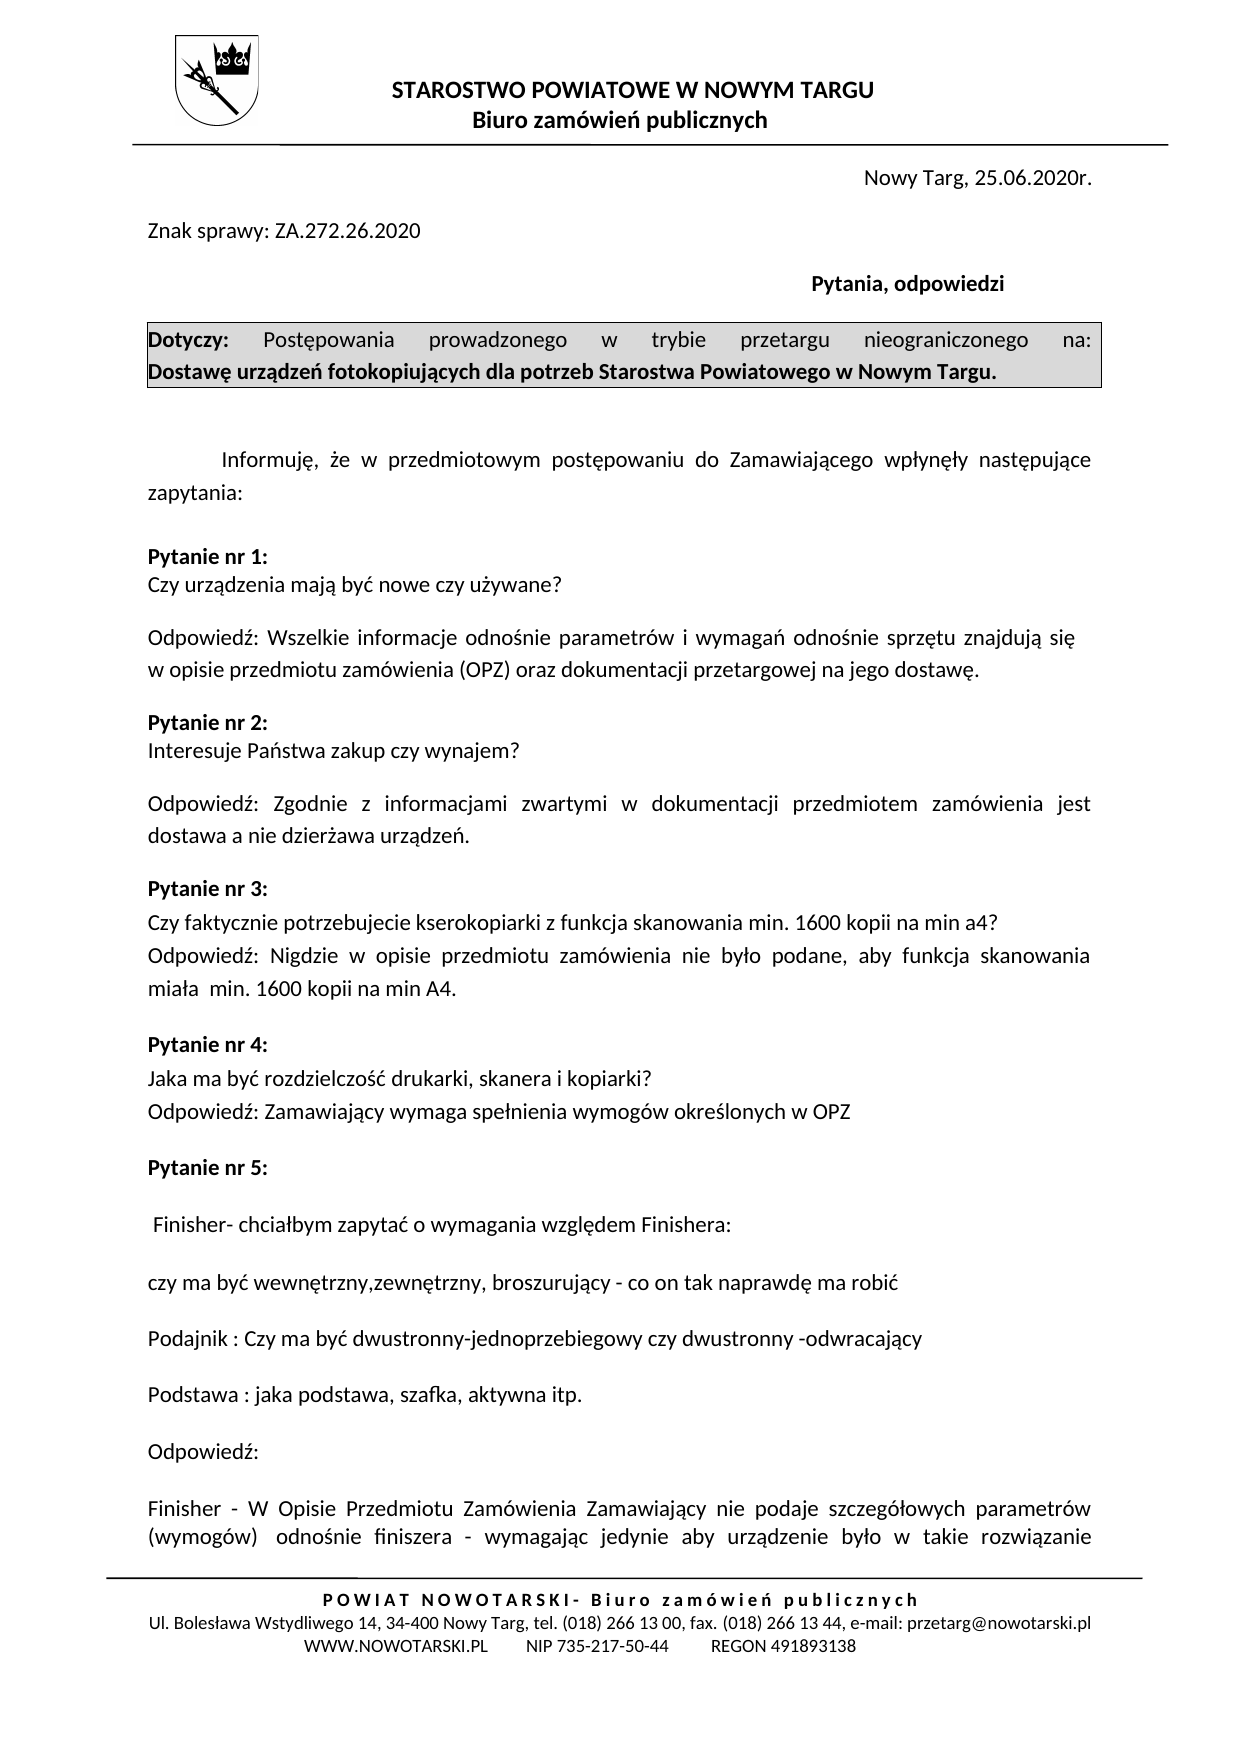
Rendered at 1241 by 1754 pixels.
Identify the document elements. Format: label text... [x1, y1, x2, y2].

text Odpowiedź: Nigdzie w opisie przedmiotu zamówienia nie było podane, aby funkcja skanowania miała min. 1600 kopii na min A4. [148, 936, 1093, 1003]
text Jaka ma być rozdzielczość drukarki, skanera i kopiarki? [148, 1059, 1093, 1092]
text Pytania, odpowiedzi [148, 269, 1093, 297]
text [148, 1494, 1093, 1550]
text Czy faktycznie potrzebujecie kserokopiarki z funkcja skanowania min. 1600 kopii na min a4? [148, 903, 1093, 936]
text Odpowiedź: Zgodnie z informacjami zwartymi w dokumentacji przedmiotem zamówienia jest dostawa a nie dzierżawa urządzeń. [148, 789, 1093, 849]
text Pytanie nr 4: [148, 1031, 1093, 1059]
text Nowy Targ, 25.06.2020r. [148, 163, 1093, 191]
text Znak sprawy: ZA.272.26.2020 [148, 216, 1093, 244]
text Informuję, że w przedmiotowym postępowaniu do Zamawiającego wpłynęły następujące zapytania: [148, 446, 1093, 506]
text Odpowiedź: Wszelkie informacje odnośnie parametrów i wymagań odnośnie sprzętu znajdują się w opisie przedmiotu zamówienia (OPZ) oraz dokumentacji przetargowej na jego dostawę. [148, 623, 1093, 683]
text Pytanie nr 5: [148, 1153, 1093, 1181]
picture [175, 35, 259, 126]
text Pytanie nr 2: [148, 708, 1093, 736]
text Pytanie nr 3: [148, 874, 1093, 903]
text Interesuje Państwa zakup czy wynajem? [148, 736, 1093, 764]
text Pytanie nr 1: [148, 542, 1093, 570]
text Odpowiedź: Zamawiający wymaga spełnienia wymogów określonych w OPZ [148, 1092, 1093, 1125]
text czy ma być wewnętrzny,zewnętrzny, broszurujący - co on tak naprawdę ma robić Podajnik : Czy ma być dwustronny-jednoprzebiegowy czy dwustronny -odwracający Podstawa : jaka podstawa, szafka, aktywna itp. [148, 1268, 1093, 1408]
text Finisher- chciałbym zapytać o wymagania względem Finishera: [148, 1211, 1093, 1238]
text Czy urządzenia mają być nowe czy używane? [148, 570, 1093, 598]
text Odpowiedź: [148, 1437, 1093, 1465]
text Dotyczy: Postępowania prowadzonego w trybie przetargu nieograniczonego na: Dostawę urządzeń fotokopiujących dla potrzeb Starostwa Powiatowego w Nowym Targu. [148, 323, 1101, 387]
